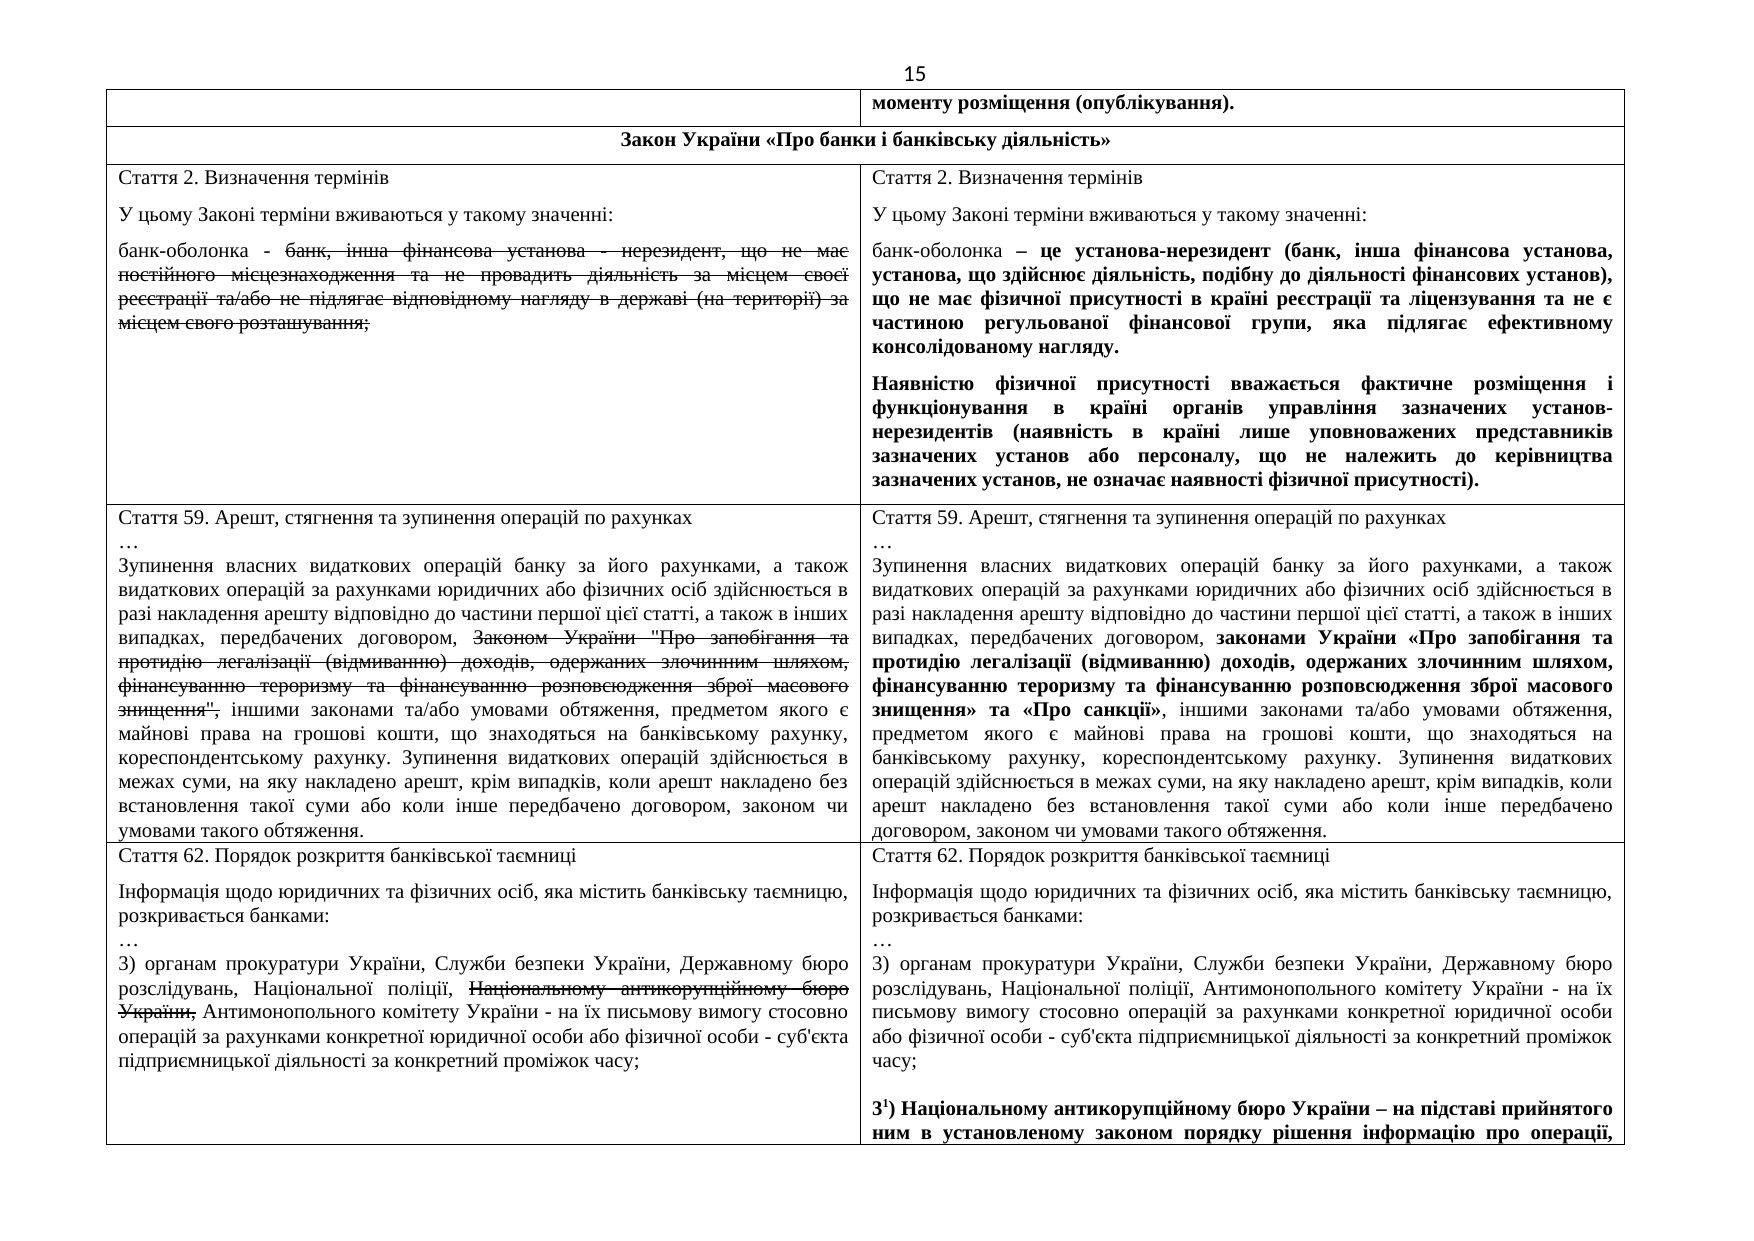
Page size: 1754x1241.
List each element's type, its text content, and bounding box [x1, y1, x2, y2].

table_cell Стаття 59. Арешт, стягнення та зупинення операцій по рахунках … Зупинення власних видаткових операцій банку за його рахунками, а також видаткових операцій за рахунками юридичних або фізичних осіб здійснюється в разі накладення арешту відповідно до частини першої цієї статті, а також в інших випадках, передбачених договором, законами України «Про запобігання та протидію легалізації (відмиванню) доходів, одержаних злочинним шляхом, фінансуванню тероризму та фінансуванню розповсюдження зброї масового знищення» та «Про санкції», іншими законами та/або умовами обтяження, предметом якого є майнові права на грошові кошти, що знаходяться на банківському рахунку, кореспондентському рахунку. Зупинення видаткових операцій здійснюється в межах суми, на яку накладено арешт, крім випадків, коли арешт накладено без встановлення такої суми або коли інше передбачено договором, законом чи умовами такого обтяження. [861, 505, 1624, 842]
table_cell Закон України «Про банки і банківську діяльність» [107, 127, 1624, 164]
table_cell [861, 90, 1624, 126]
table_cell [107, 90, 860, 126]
table_cell Стаття 2. Визначення термінів У цьому Законі терміни вживаються у такому значенні: банк-оболонка – це установа-нерезидент (банк, інша фінансова установа, установа, що здійснює діяльність, подібну до діяльності фінансових установ), що не має фізичної присутності в країні реєстрації та ліцензування та не є частиною регульованої фінансової групи, яка підлягає ефективному консолідованому нагляду. Наявністю фізичної присутності вважається фактичне розміщення і функціонування в країні органів управління зазначених установ-нерезидентів (наявність в країні лише уповноважених представників зазначених установ або персоналу, що не належить до керівництва зазначених установ, не означає наявності фізичної присутності). [861, 165, 1624, 504]
table_cell Стаття 2. Визначення термінів У цьому Законі терміни вживаються у такому значенні: банк-оболонка - банк, інша фінансова установа - нерезидент, що не має постійного місцезнаходження та не провадить діяльність за місцем своєї реєстрації та/або не підлягає відповідному нагляду в державі (на території) за місцем свого розташування; [107, 165, 860, 504]
table_cell Стаття 59. Арешт, стягнення та зупинення операцій по рахунках … Зупинення власних видаткових операцій банку за його рахунками, а також видаткових операцій за рахунками юридичних або фізичних осіб здійснюється в разі накладення арешту відповідно до частини першої цієї статті, а також в інших випадках, передбачених договором, Законом України "Про запобігання та протидію легалізації (відмиванню) доходів, одержаних злочинним шляхом, фінансуванню тероризму та фінансуванню розповсюдження зброї масового знищення", іншими законами та/або умовами обтяження, предметом якого є майнові права на грошові кошти, що знаходяться на банківському рахунку, кореспондентському рахунку. Зупинення видаткових операцій здійснюється в межах суми, на яку накладено арешт, крім випадків, коли арешт накладено без встановлення такої суми або коли інше передбачено договором, законом чи умовами такого обтяження. [107, 505, 860, 842]
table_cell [107, 843, 860, 1144]
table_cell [861, 843, 1624, 1144]
